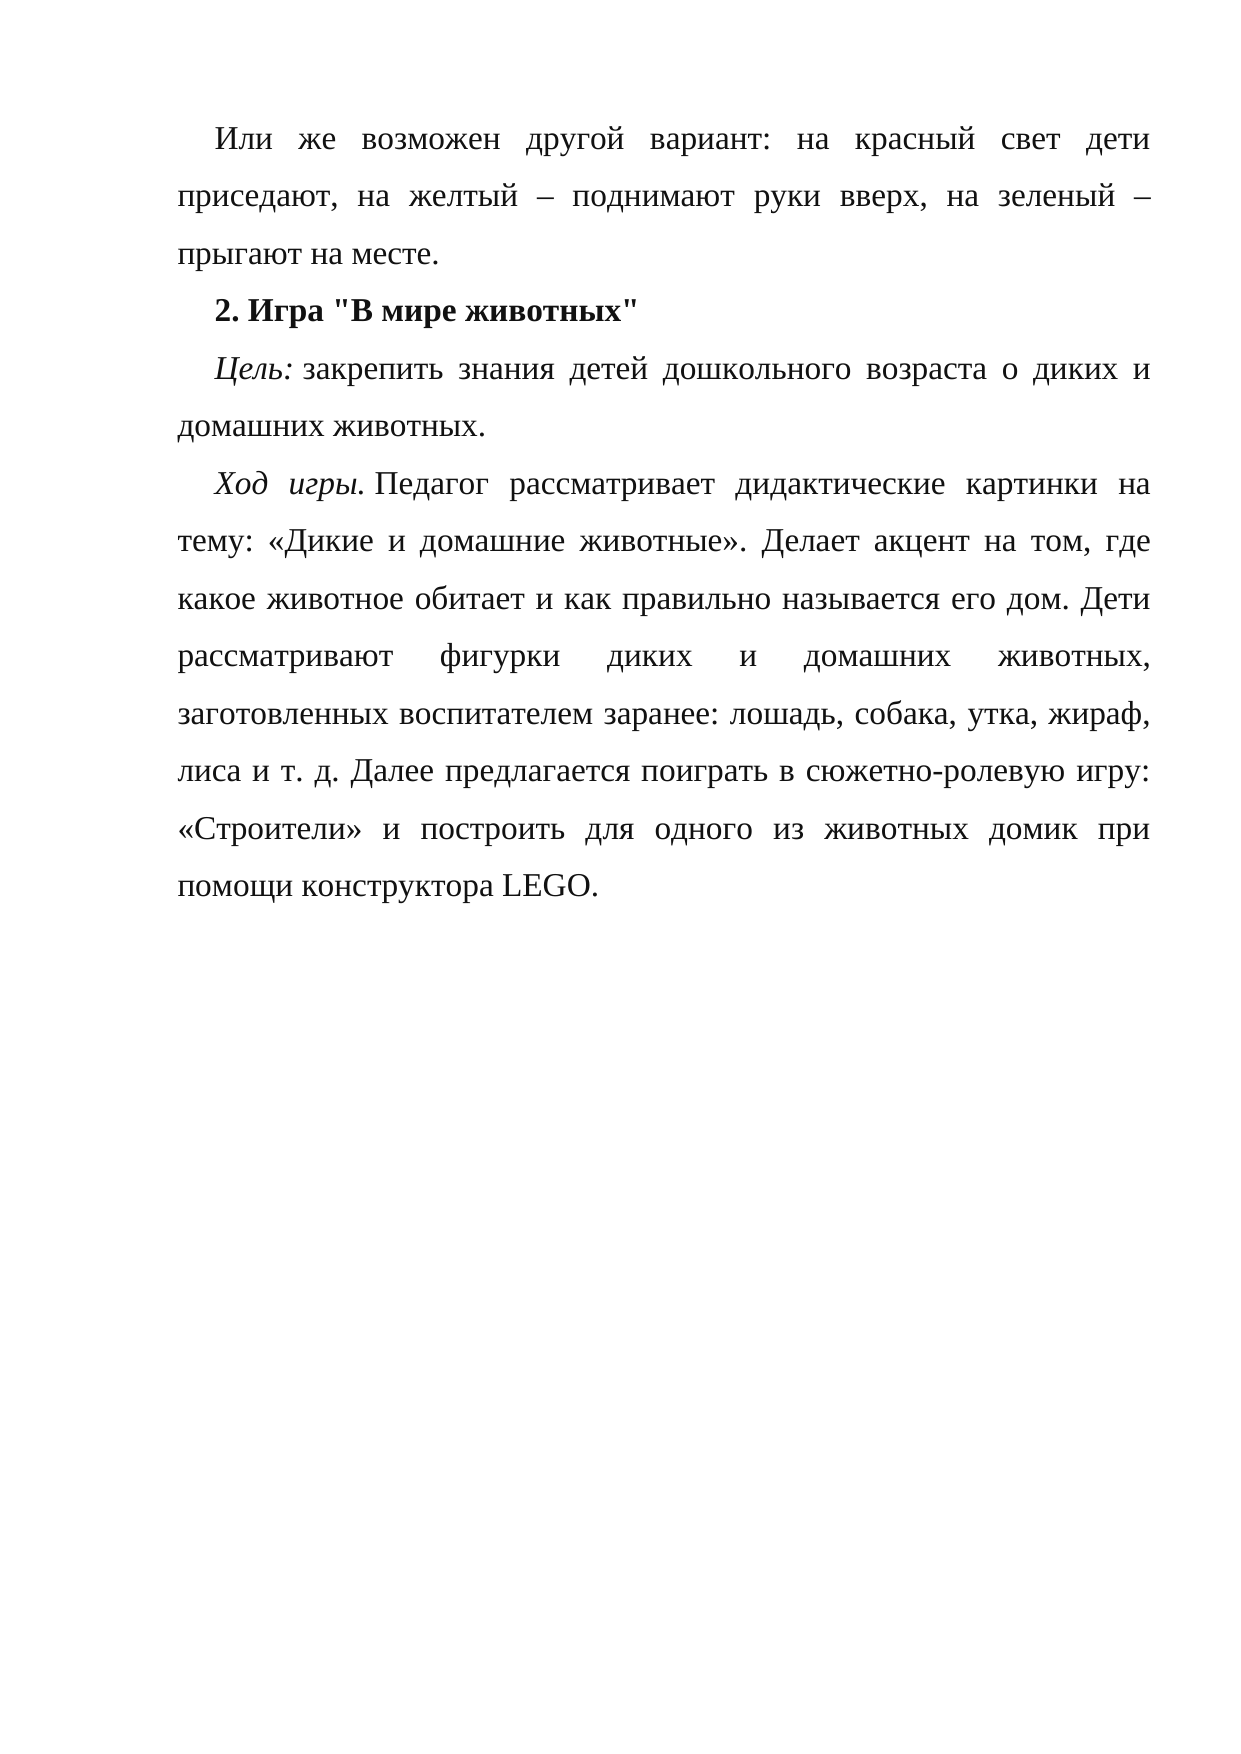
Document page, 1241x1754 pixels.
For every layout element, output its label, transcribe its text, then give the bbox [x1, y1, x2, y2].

text Ход игры. Педагог рассматривает дидактические картинки на тему: «Дикие и домашние животные». Делает акцент на том, где какое животное обитает и как правильно называется его дом. Дети рассматривают фигурки диких и домашних животных, заготовленных воспитателем заранее: лошадь, собака, утка, жираф, лиса и т. д. Далее предлагается поиграть в сюжетно-ролевую игру: «Строители» и построить для одного из животных домик при помощи конструктора LEGO. [177, 463, 1152, 904]
text Цель: закрепить знания детей дошкольного возраста о диких и домашних животных. [177, 348, 1152, 444]
text Или же возможен другой вариант: на красный свет дети приседают, на желтый – поднимают руки вверх, на зеленый – прыгают на месте. [177, 118, 1152, 271]
text 2. Игра "В мире животных" [177, 291, 1152, 329]
